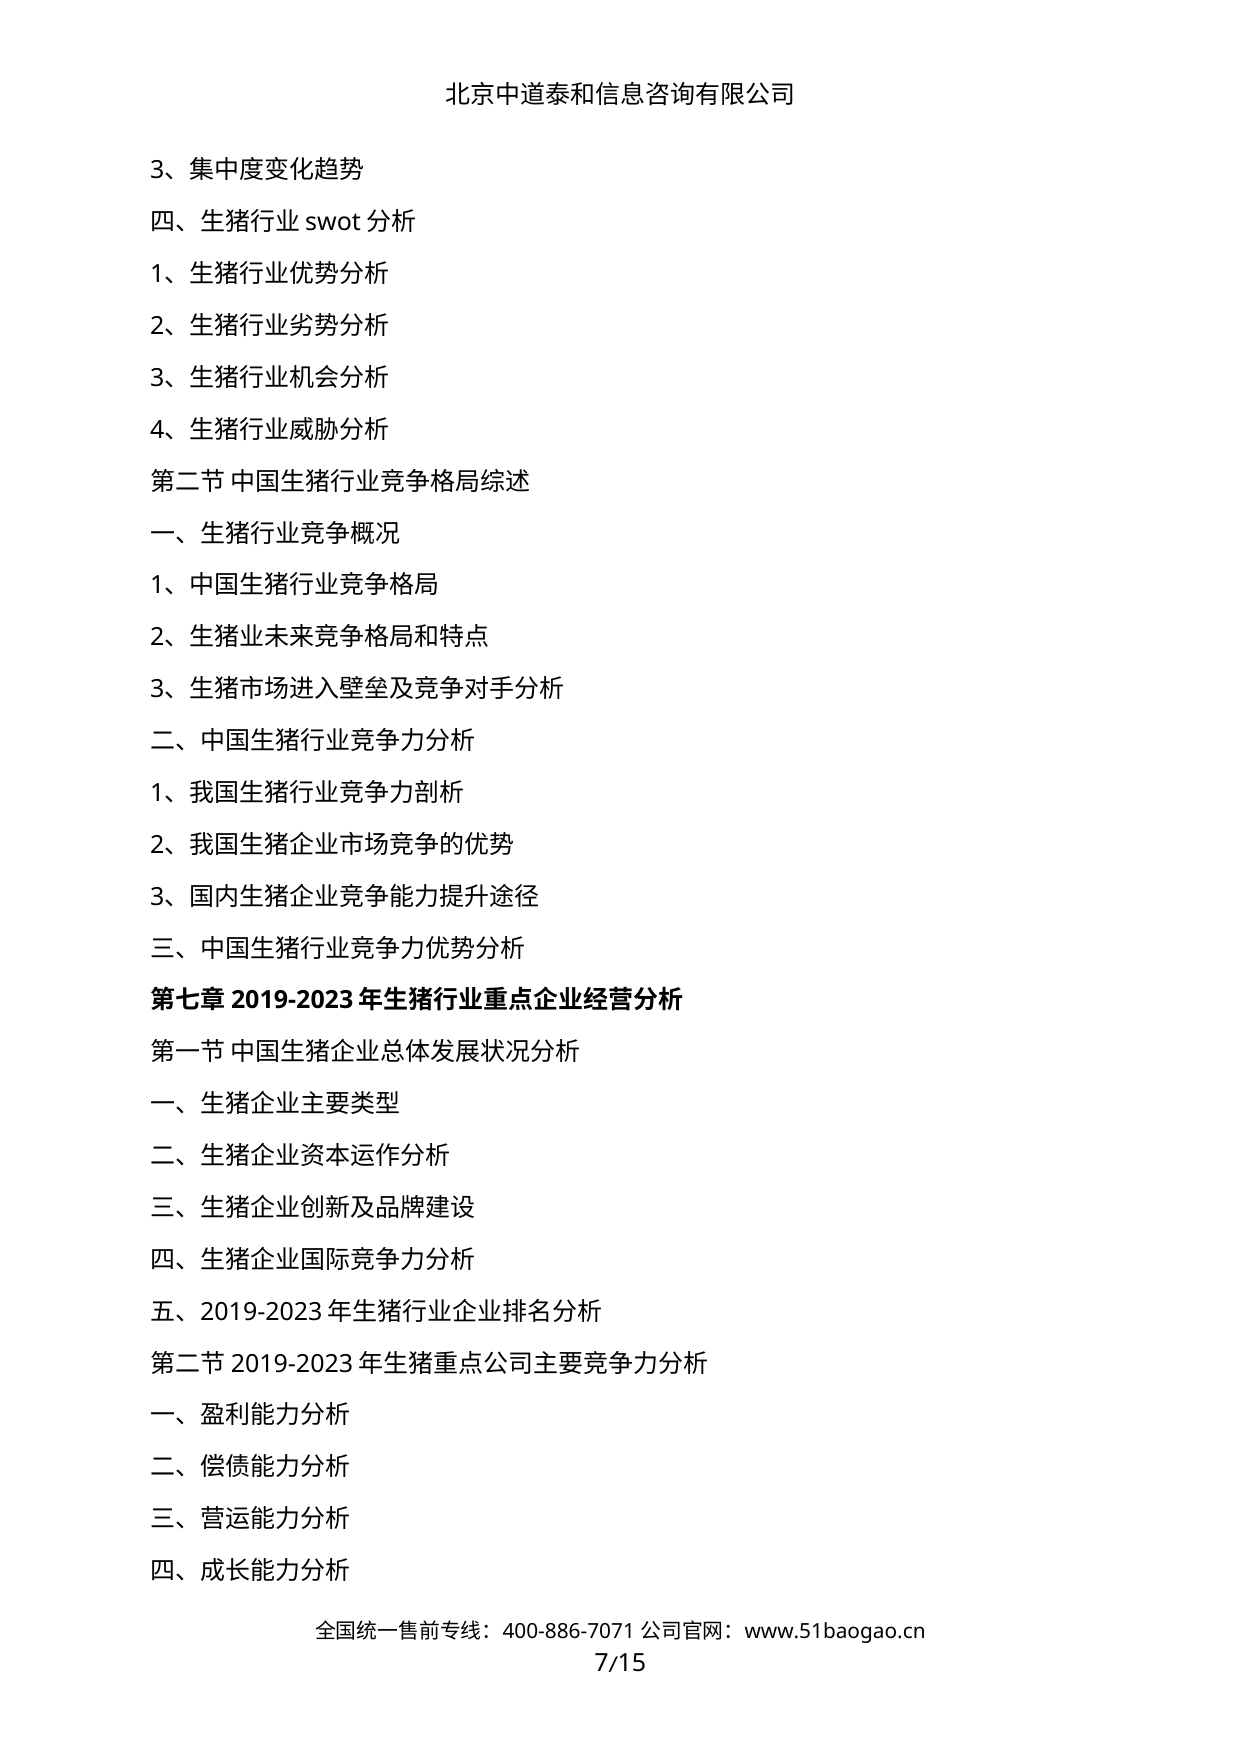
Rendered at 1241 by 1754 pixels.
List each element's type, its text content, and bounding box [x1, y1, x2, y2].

text 三、营运能力分析 [150, 1499, 1090, 1535]
text 一、生猪行业竞争概况 [150, 513, 1090, 549]
text 2、生猪行业劣势分析 [150, 306, 1090, 342]
text 四、成长能力分析 [150, 1551, 1090, 1587]
text 二、偿债能力分析 [150, 1447, 1090, 1483]
text 五、2019-2023年生猪行业企业排名分析 [150, 1291, 1090, 1327]
text 一、盈利能力分析 [150, 1395, 1090, 1431]
text 四、生猪行业swot分析 [150, 202, 1090, 238]
text 一、生猪企业主要类型 [150, 1084, 1090, 1120]
text 3、集中度变化趋势 [150, 150, 1090, 186]
text 二、生猪企业资本运作分析 [150, 1136, 1090, 1172]
text 三、中国生猪行业竞争力优势分析 [150, 928, 1090, 964]
text 第二节 2019-2023年生猪重点公司主要竞争力分析 [150, 1343, 1090, 1379]
text 二、中国生猪行业竞争力分析 [150, 721, 1090, 757]
text 3、生猪行业机会分析 [150, 357, 1090, 394]
text 1、我国生猪行业竞争力剖析 [150, 772, 1090, 809]
text 2、生猪业未来竞争格局和特点 [150, 617, 1090, 653]
text 1、中国生猪行业竞争格局 [150, 565, 1090, 601]
text 第二节 中国生猪行业竞争格局综述 [150, 461, 1090, 497]
text 第一节 中国生猪企业总体发展状况分析 [150, 1032, 1090, 1068]
text 1、生猪行业优势分析 [150, 254, 1090, 290]
text 2、我国生猪企业市场竞争的优势 [150, 824, 1090, 861]
text 四、生猪企业国际竞争力分析 [150, 1239, 1090, 1276]
text 第七章 2019-2023年生猪行业重点企业经营分析 [150, 980, 1090, 1016]
text 3、生猪市场进入壁垒及竞争对手分析 [150, 669, 1090, 705]
text 4、生猪行业威胁分析 [150, 409, 1090, 446]
text 三、生猪企业创新及品牌建设 [150, 1187, 1090, 1224]
text 3、国内生猪企业竞争能力提升途径 [150, 876, 1090, 912]
